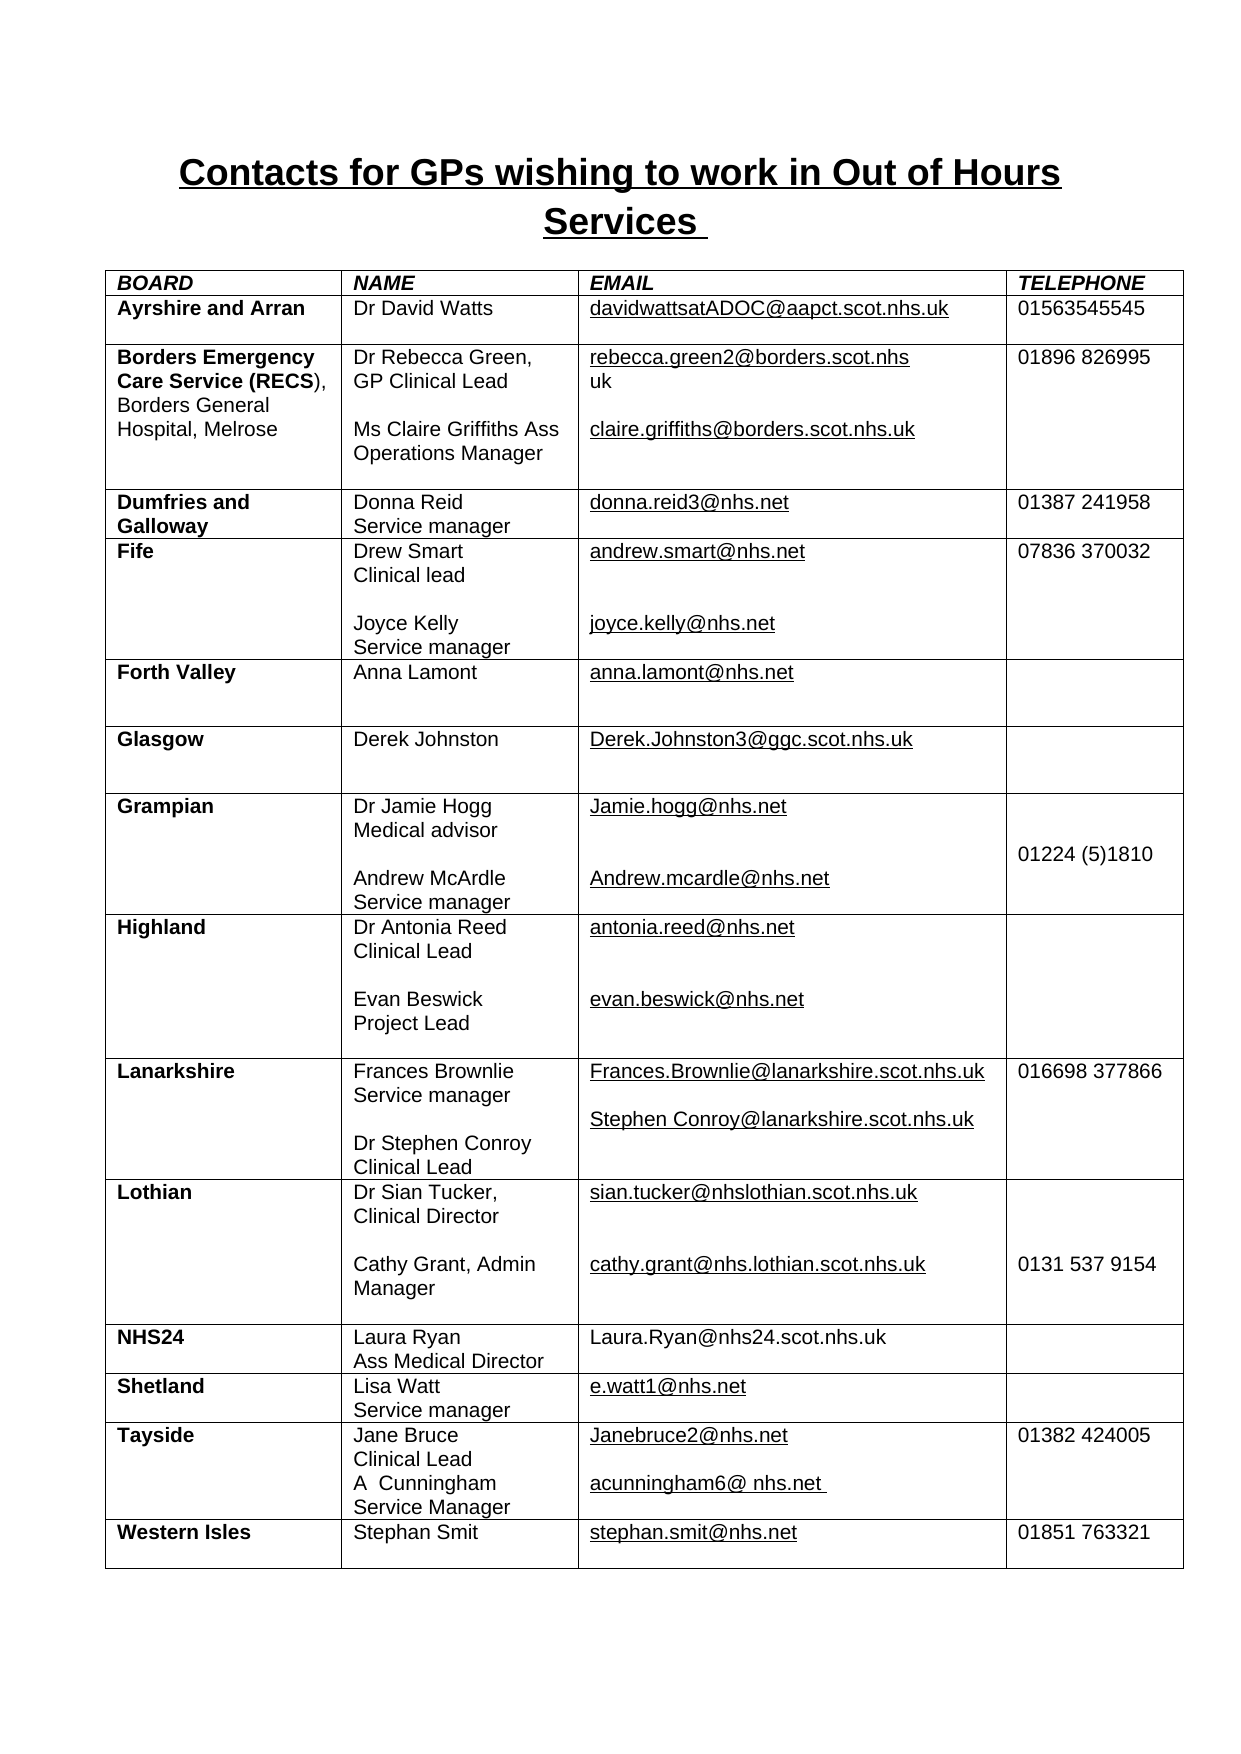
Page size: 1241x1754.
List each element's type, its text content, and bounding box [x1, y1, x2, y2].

table_cell [1007, 660, 1183, 726]
table_cell Grampian [106, 794, 341, 913]
table_cell Lanarkshire [106, 1059, 341, 1179]
table_cell Dr Rebecca Green, GP Clinical Lead Ms Claire Griffiths Ass Operations Manager [342, 345, 578, 489]
table_cell anna.lamont@nhs.net [579, 660, 1006, 726]
table_cell Jane Bruce Clinical Lead A Cunningham Service Manager [342, 1423, 578, 1519]
table_cell Derek.Johnston3@ggc.scot.nhs.uk [579, 727, 1006, 793]
table_cell Janebruce2@nhs.net acunningham6@ nhs.net [579, 1423, 1006, 1519]
table_cell andrew.smart@nhs.net joyce.kelly@nhs.net [579, 539, 1006, 658]
table_cell Fife [106, 539, 341, 658]
table_cell Shetland [106, 1374, 341, 1422]
table_cell Dr Sian Tucker, Clinical Director Cathy Grant, Admin Manager [342, 1180, 578, 1324]
table_cell Dr David Watts [342, 296, 578, 344]
table_cell Anna Lamont [342, 660, 578, 726]
table_cell Western Isles [106, 1520, 341, 1568]
table_cell [1007, 915, 1183, 1058]
table_cell e.watt1@nhs.net [579, 1374, 1006, 1422]
table_cell Tayside [106, 1423, 341, 1519]
table_cell Glasgow [106, 727, 341, 793]
table_cell Lisa Watt Service manager [342, 1374, 578, 1422]
table_cell 01896 826995 [1007, 345, 1183, 489]
table_cell Dr Jamie Hogg Medical advisor Andrew McArdle Service manager [342, 794, 578, 913]
table_cell 01382 424005 [1007, 1423, 1183, 1519]
table_cell 01387 241958 [1007, 490, 1183, 538]
table_cell Forth Valley [106, 660, 341, 726]
table_header TELEPHONE [1007, 271, 1183, 295]
table_cell Stephan Smit [342, 1520, 578, 1568]
table_header BOARD [106, 271, 341, 295]
table_cell 0131 537 9154 [1007, 1180, 1183, 1324]
table_cell stephan.smit@nhs.net [579, 1520, 1006, 1568]
table_cell Laura Ryan Ass Medical Director [342, 1325, 578, 1373]
table_cell 016698 377866 [1007, 1059, 1183, 1179]
table_cell [1007, 1374, 1183, 1422]
table_cell [1007, 727, 1183, 793]
table_cell antonia.reed@nhs.net evan.beswick@nhs.net [579, 915, 1006, 1058]
table_cell Dumfries and Galloway [106, 490, 341, 538]
table_cell Ayrshire and Arran [106, 296, 341, 344]
table_cell Frances.Brownlie@lanarkshire.scot.nhs.uk Stephen Conroy@lanarkshire.scot.nhs.uk [579, 1059, 1006, 1179]
table_cell Frances Brownlie Service manager Dr Stephen Conroy Clinical Lead [342, 1059, 578, 1179]
table_cell Lothian [106, 1180, 341, 1324]
text Contacts for GPs wishing to work in Out of Hours Services [150, 150, 1090, 243]
table_cell Laura.Ryan@nhs24.scot.nhs.uk [579, 1325, 1006, 1373]
table_cell Borders Emergency Care Service (RECS), Borders General Hospital, Melrose [106, 345, 341, 489]
table_cell 07836 370032 [1007, 539, 1183, 658]
table_cell Jamie.hogg@nhs.net Andrew.mcardle@nhs.net [579, 794, 1006, 913]
table_cell Drew Smart Clinical lead Joyce Kelly Service manager [342, 539, 578, 658]
table_cell Dr Antonia Reed Clinical Lead Evan Beswick Project Lead [342, 915, 578, 1058]
table_cell Derek Johnston [342, 727, 578, 793]
table_cell Donna Reid Service manager [342, 490, 578, 538]
table_cell davidwattsatADOC@aapct.scot.nhs.uk [579, 296, 1006, 344]
table_header NAME [342, 271, 578, 295]
table_cell sian.tucker@nhslothian.scot.nhs.uk cathy.grant@nhs.lothian.scot.nhs.uk [579, 1180, 1006, 1324]
table_cell rebecca.green2@borders.scot.nhs uk claire.griffiths@borders.scot.nhs.uk [579, 345, 1006, 489]
table_cell [1007, 1325, 1183, 1373]
table_cell 01563545545 [1007, 296, 1183, 344]
table_cell Highland [106, 915, 341, 1058]
table_cell NHS24 [106, 1325, 341, 1373]
table_cell donna.reid3@nhs.net [579, 490, 1006, 538]
table_header EMAIL [579, 271, 1006, 295]
table_cell 01224 (5)1810 [1007, 794, 1183, 913]
table_cell 01851 763321 [1007, 1520, 1183, 1568]
